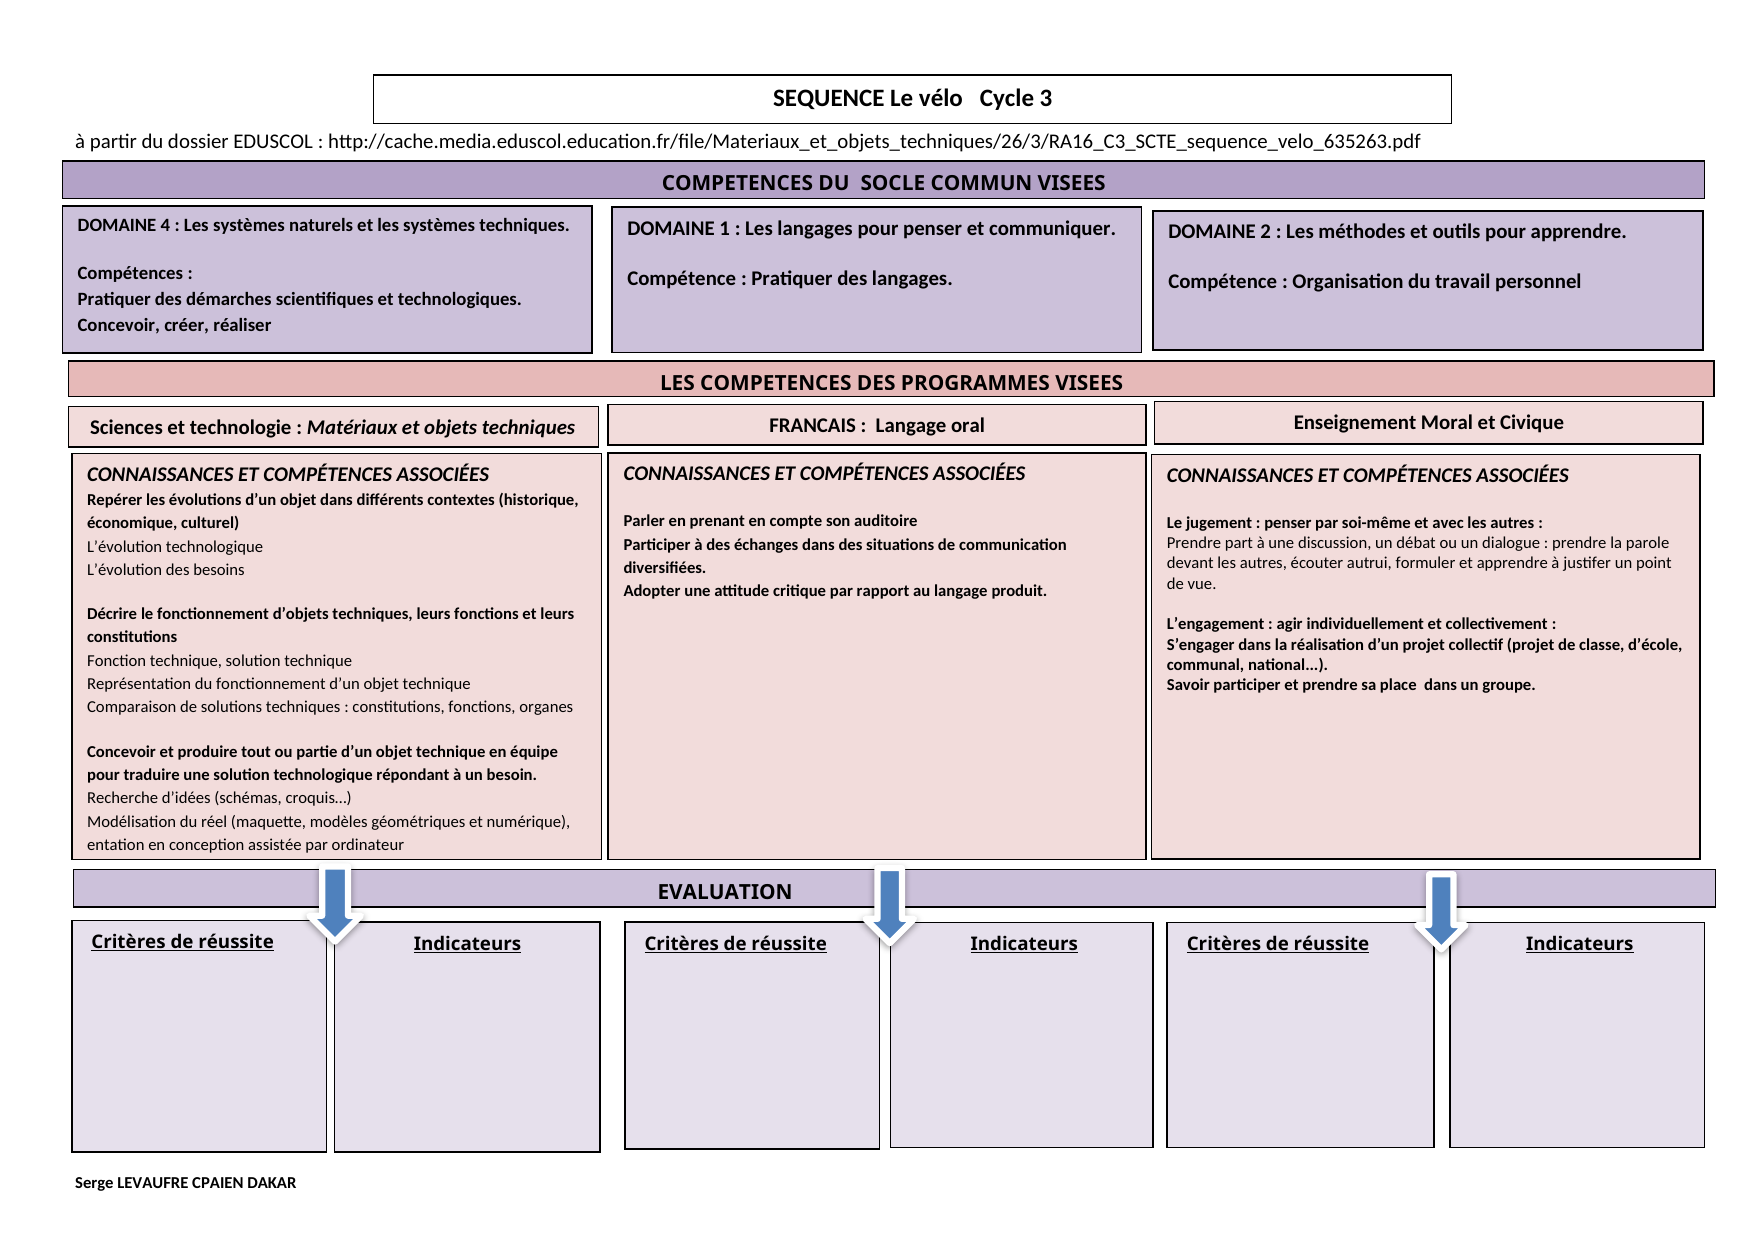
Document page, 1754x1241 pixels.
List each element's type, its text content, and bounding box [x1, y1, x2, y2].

text à partir du dossier EDUSCOL : http://cache.media.eduscol.education.fr/file/Materiaux_et_objets_techniques/26/3/RA16_C3_SCTE_sequence_velo_635263.pdf [75, 128, 1679, 153]
